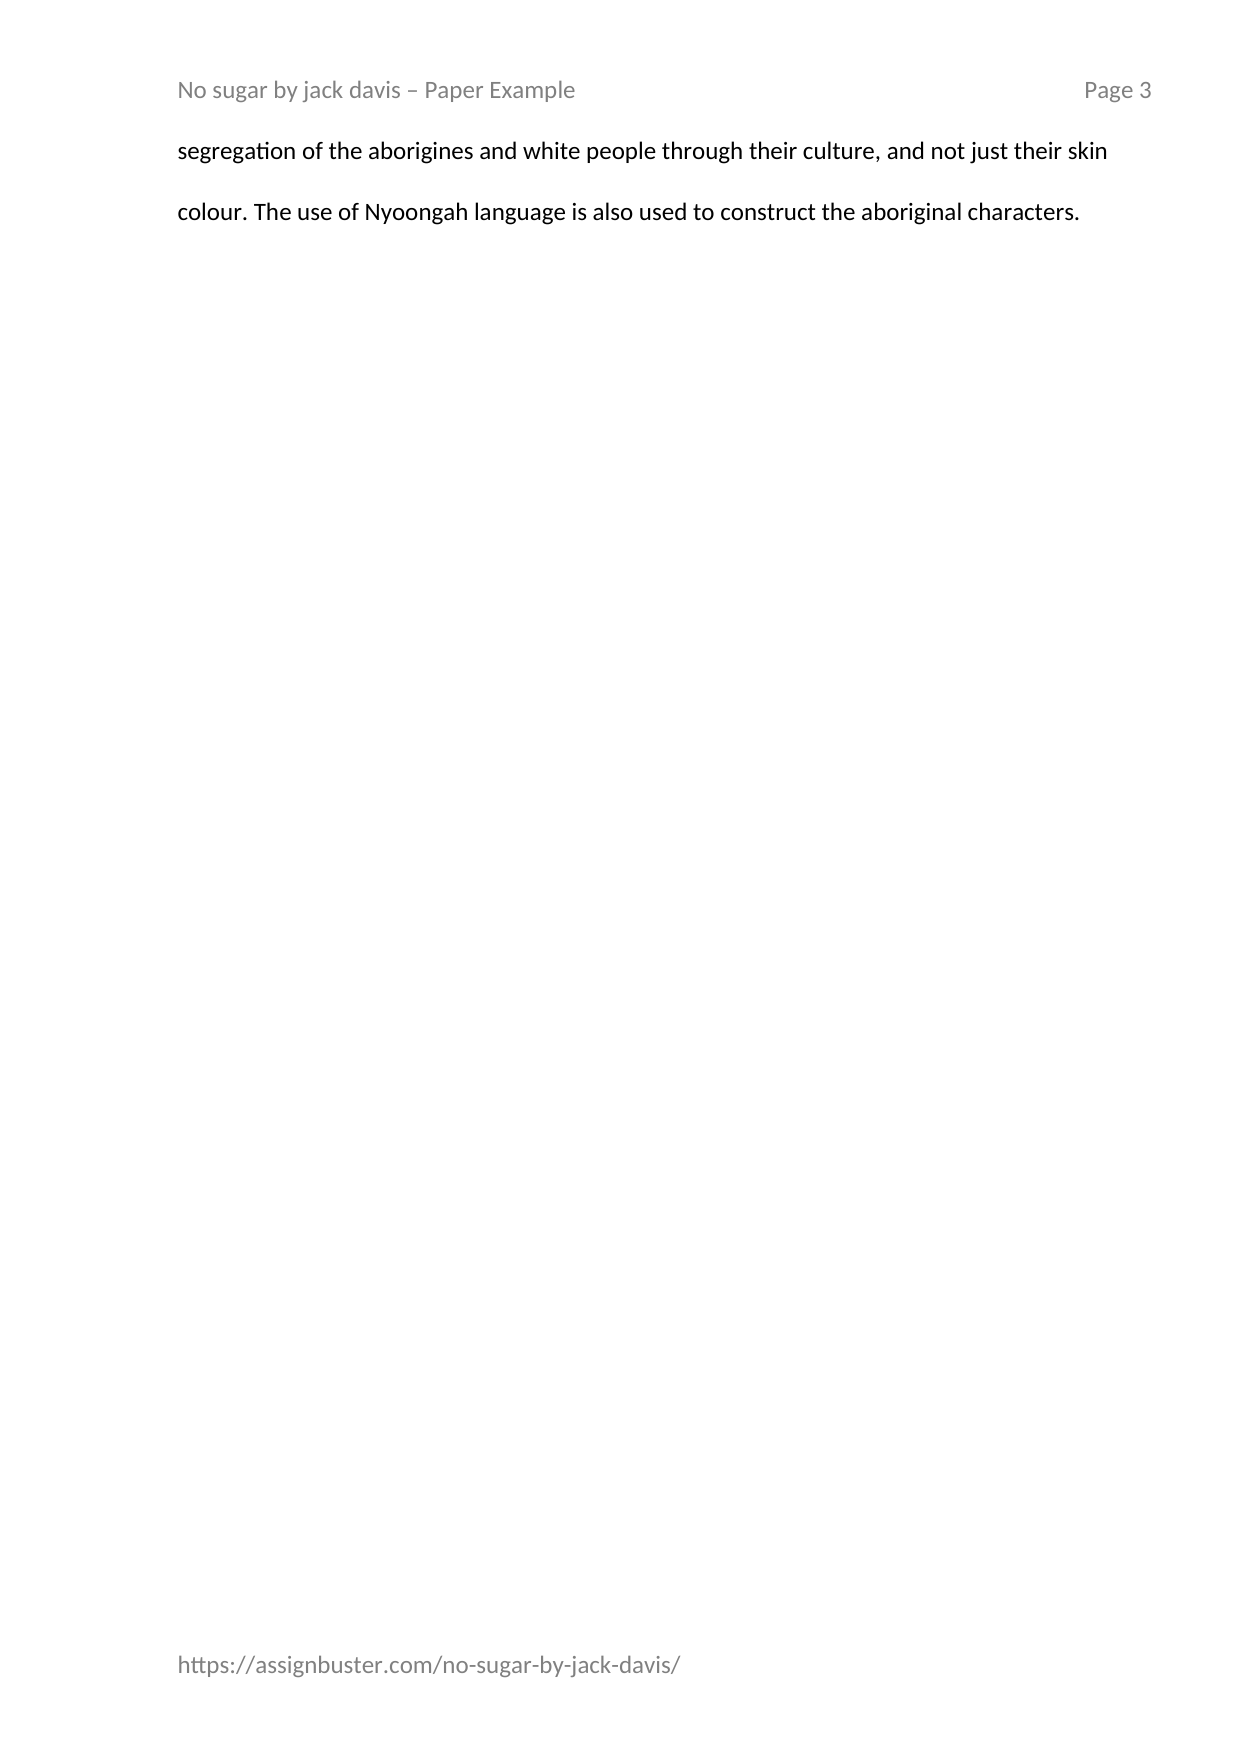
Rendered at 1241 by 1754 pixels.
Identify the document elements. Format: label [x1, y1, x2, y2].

text [177, 135, 1152, 226]
